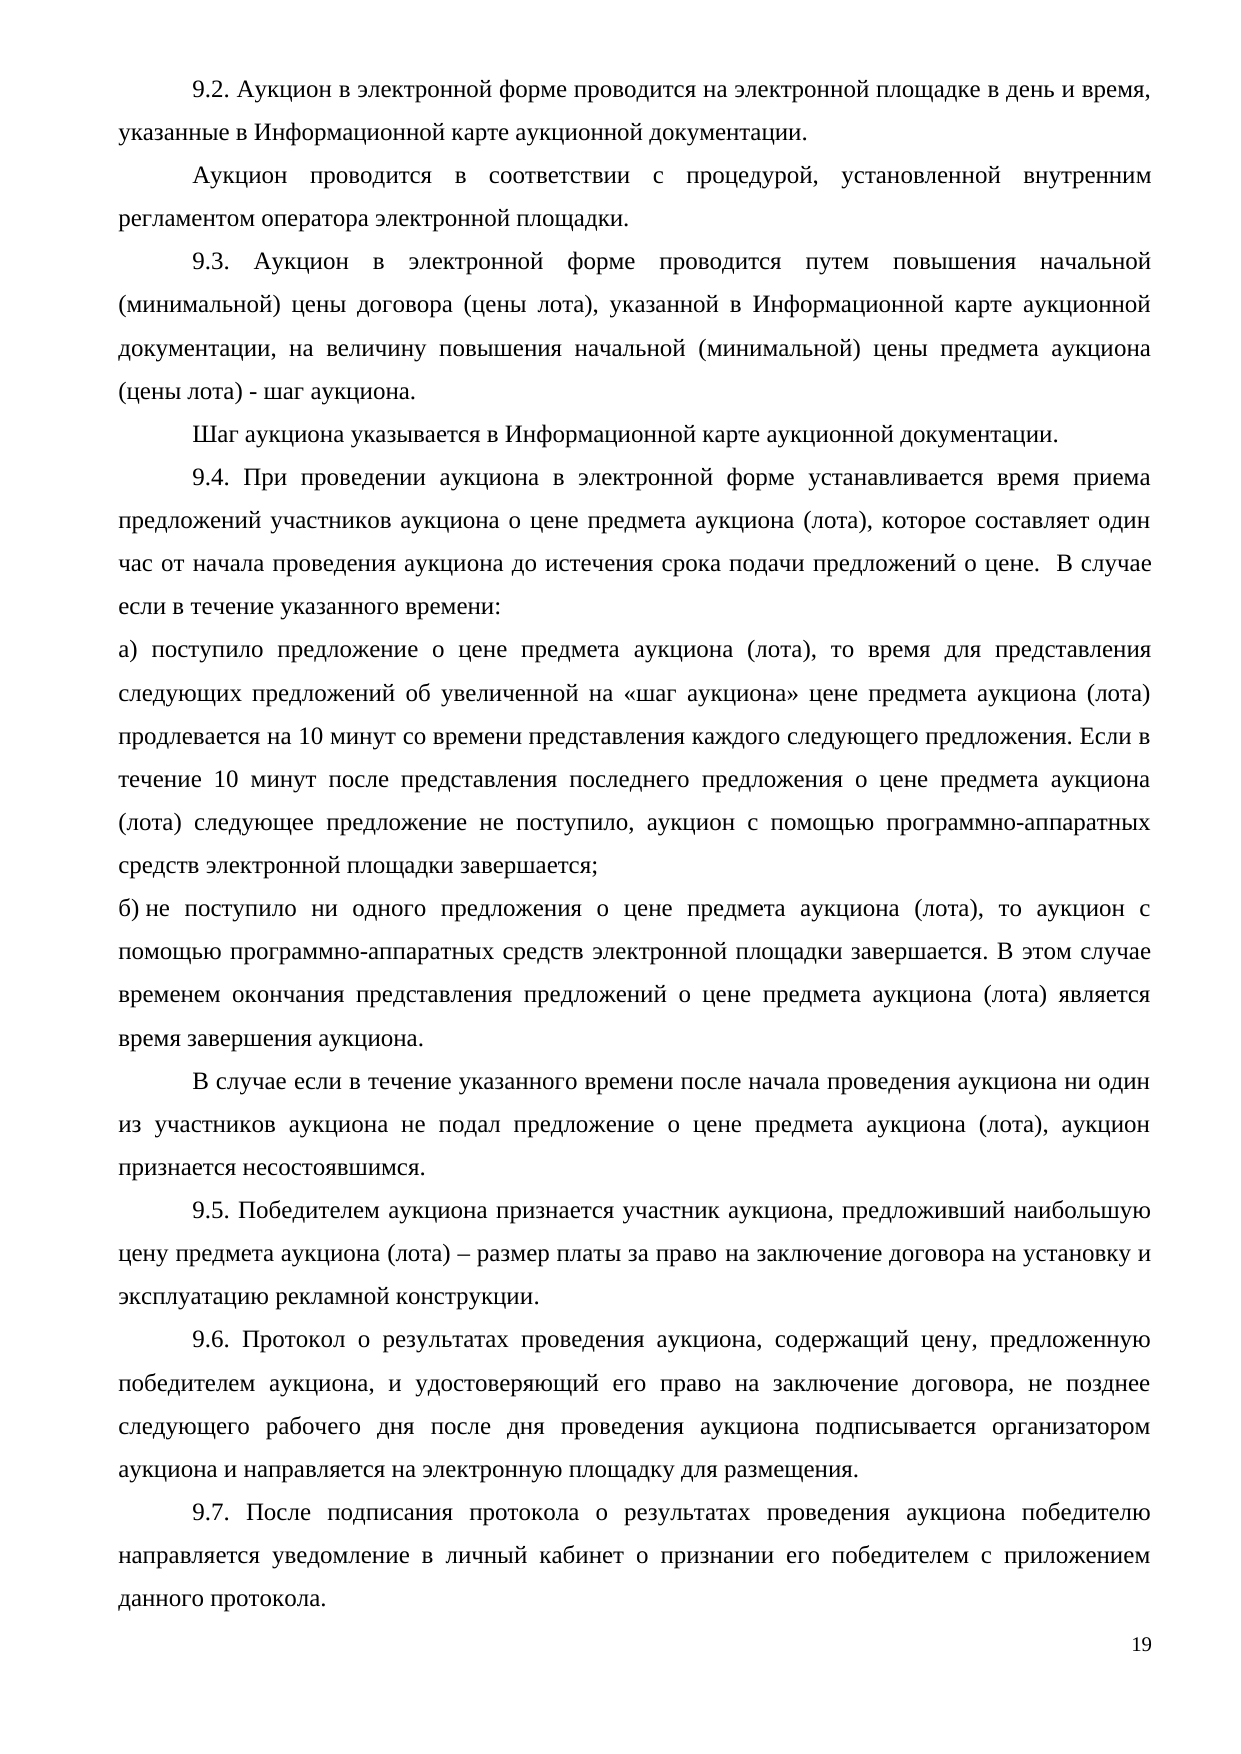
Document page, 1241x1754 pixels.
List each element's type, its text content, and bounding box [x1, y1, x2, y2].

text Шаг аукциона указывается в Информационной карте аукционной документации. [118, 419, 1152, 448]
text 9.5. Победителем аукциона признается участник аукциона, предложивший наибольшую цену предмета аукциона (лота) – размер платы за право на заключение договора на установку и эксплуатацию рекламной конструкции. [118, 1195, 1152, 1310]
text 9.2. Аукцион в электронной форме проводится на электронной площадке в день и время, указанные в Информационной карте аукционной документации. [118, 74, 1152, 146]
text 9.3. Аукцион в электронной форме проводится путем повышения начальной (минимальной) цены договора (цены лота), указанной в Информационной карте аукционной документации, на величину повышения начальной (минимальной) цены предмета аукциона (цены лота) - шаг аукциона. [118, 246, 1152, 404]
text 9.6. Протокол о результатах проведения аукциона, содержащий цену, предложенную победителем аукциона, и удостоверяющий его право на заключение договора, не позднее следующего рабочего дня после дня проведения аукциона подписывается организатором аукциона и направляется на электронную площадку для размещения. [118, 1324, 1152, 1483]
text б) не поступило ни одного предложения о цене предмета аукциона (лота), то аукцион с помощью программно-аппаратных средств электронной площадки завершается. В этом случае временем окончания представления предложений о цене предмета аукциона (лота) является время завершения аукциона. [118, 893, 1152, 1051]
text Аукцион проводится в соответствии с процедурой, установленной внутренним регламентом оператора электронной площадки. [118, 160, 1152, 232]
text 9.4. При проведении аукциона в электронной форме устанавливается время приема предложений участников аукциона о цене предмета аукциона (лота), которое составляет один час от начала проведения аукциона до истечения срока подачи предложений о цене. В случае если в течение указанного времени: [118, 462, 1152, 620]
text 9.7. После подписания протокола о результатах проведения аукциона победителю направляется уведомление в личный кабинет о признании его победителем с приложением данного протокола. [118, 1497, 1152, 1612]
text В случае если в течение указанного времени после начала проведения аукциона ни один из участников аукциона не подал предложение о цене предмета аукциона (лота), аукцион признается несостоявшимся. [118, 1066, 1152, 1181]
text а) поступило предложение о цене предмета аукциона (лота), то время для представления следующих предложений об увеличенной на «шаг аукциона» цене предмета аукциона (лота) продлевается на 10 минут со времени представления каждого следующего предложения. Если в течение 10 минут после представления последнего предложения о цене предмета аукциона (лота) следующее предложение не поступило, аукцион с помощью программно-аппаратных средств электронной площадки завершается; [118, 634, 1152, 879]
